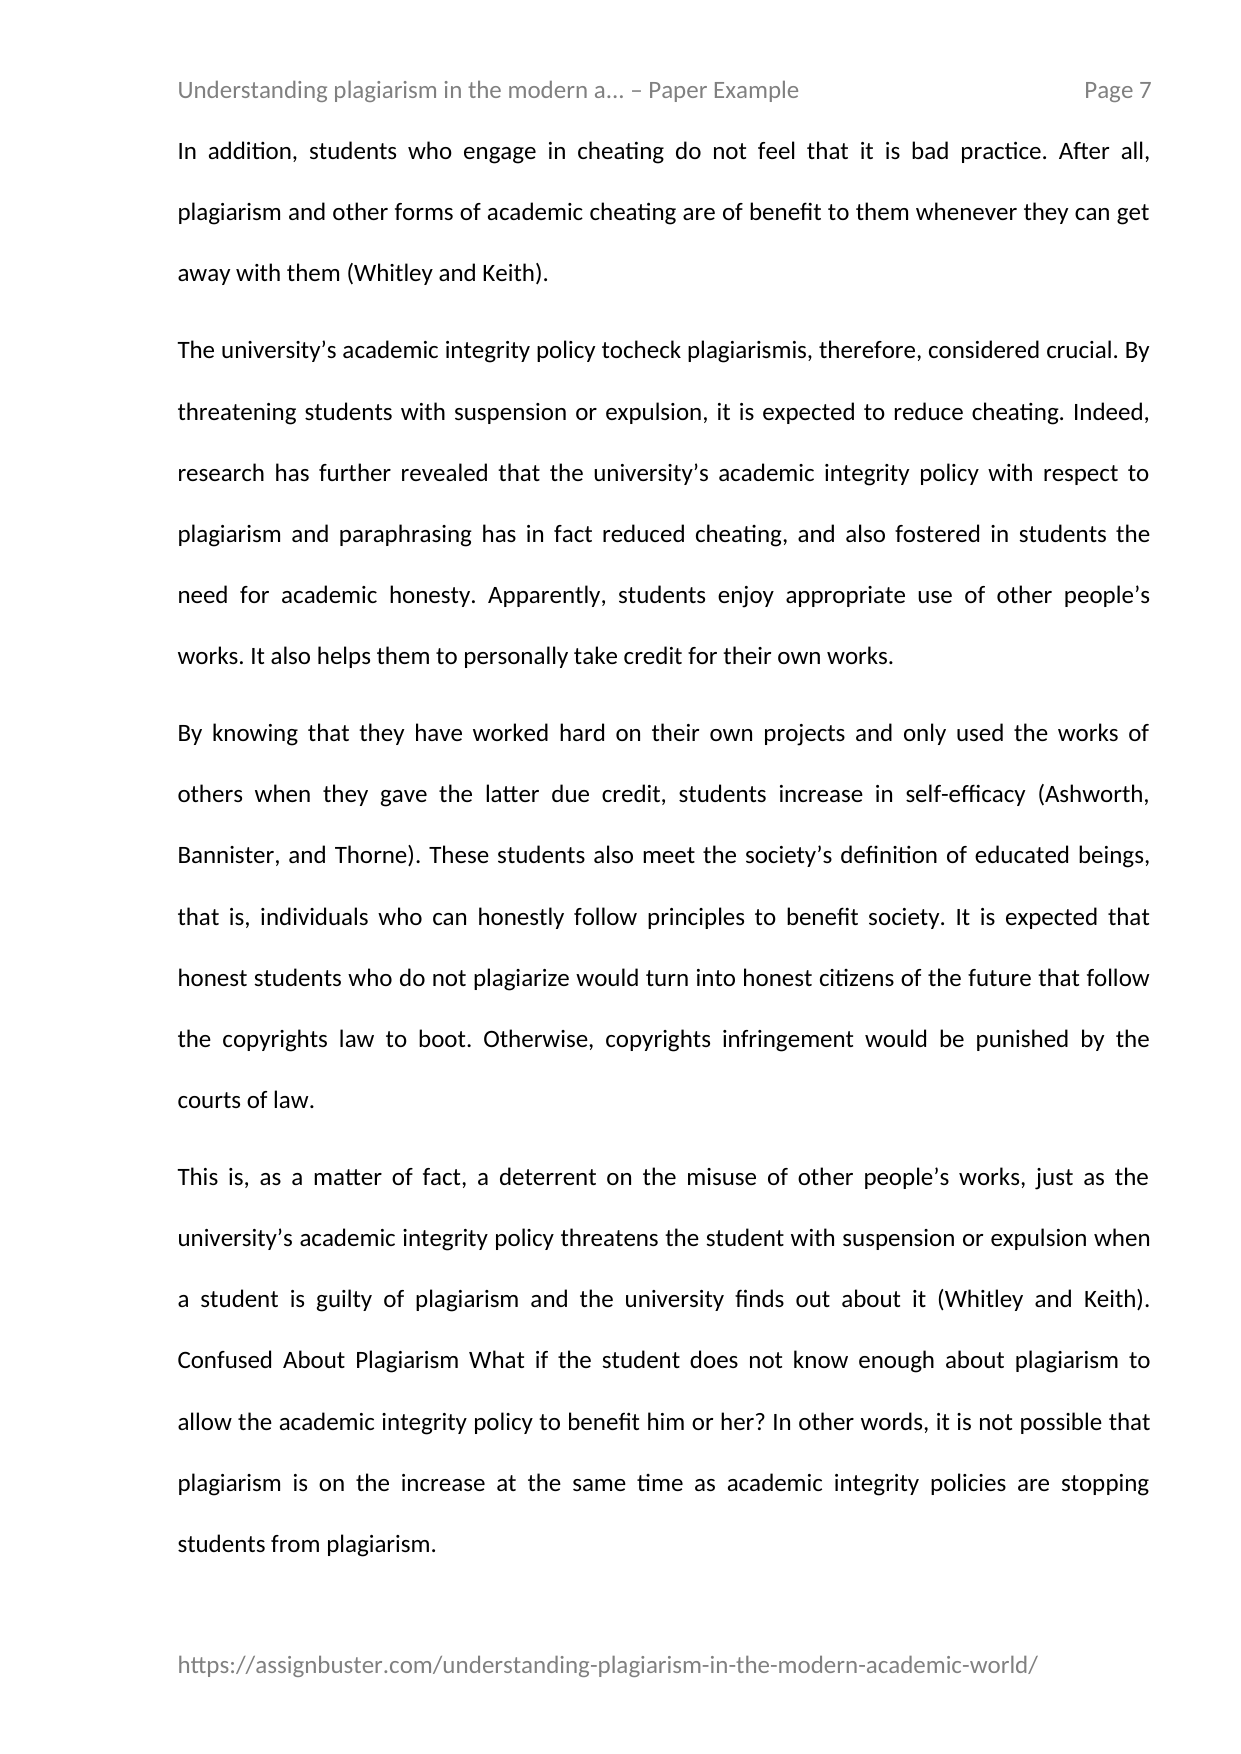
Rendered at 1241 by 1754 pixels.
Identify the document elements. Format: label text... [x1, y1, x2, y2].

text This is, as a matter of fact, a deterrent on the misuse of other people’s works, just as the university’s academic integrity policy threatens the student with suspension or expulsion when a student is guilty of plagiarism and the university finds out about it (Whitley and Keith). Confused About Plagiarism What if the student does not know enough about plagiarism to allow the academic integrity policy to benefit him or her? In other words, it is not possible that plagiarism is on the increase at the same time as academic integrity policies are stopping students from plagiarism. [177, 1161, 1152, 1558]
text By knowing that they have worked hard on their own projects and only used the works of others when they gave the latter due credit, students increase in self-efficacy (Ashworth, Bannister, and Thorne). These students also meet the society’s definition of educated beings, that is, individuals who can honestly follow principles to benefit society. It is expected that honest students who do not plagiarize would turn into honest citizens of the future that follow the copyrights law to boot. Otherwise, copyrights infringement would be punished by the courts of law. [177, 717, 1152, 1114]
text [177, 135, 1152, 287]
text The university’s academic integrity policy tocheck plagiarismis, therefore, considered crucial. By threatening students with suspension or expulsion, it is expected to reduce cheating. Indeed, research has further revealed that the university’s academic integrity policy with respect to plagiarism and paraphrasing has in fact reduced cheating, and also fostered in students the need for academic honesty. Apparently, students enjoy appropriate use of other people’s works. It also helps them to personally take credit for their own works. [177, 334, 1152, 670]
